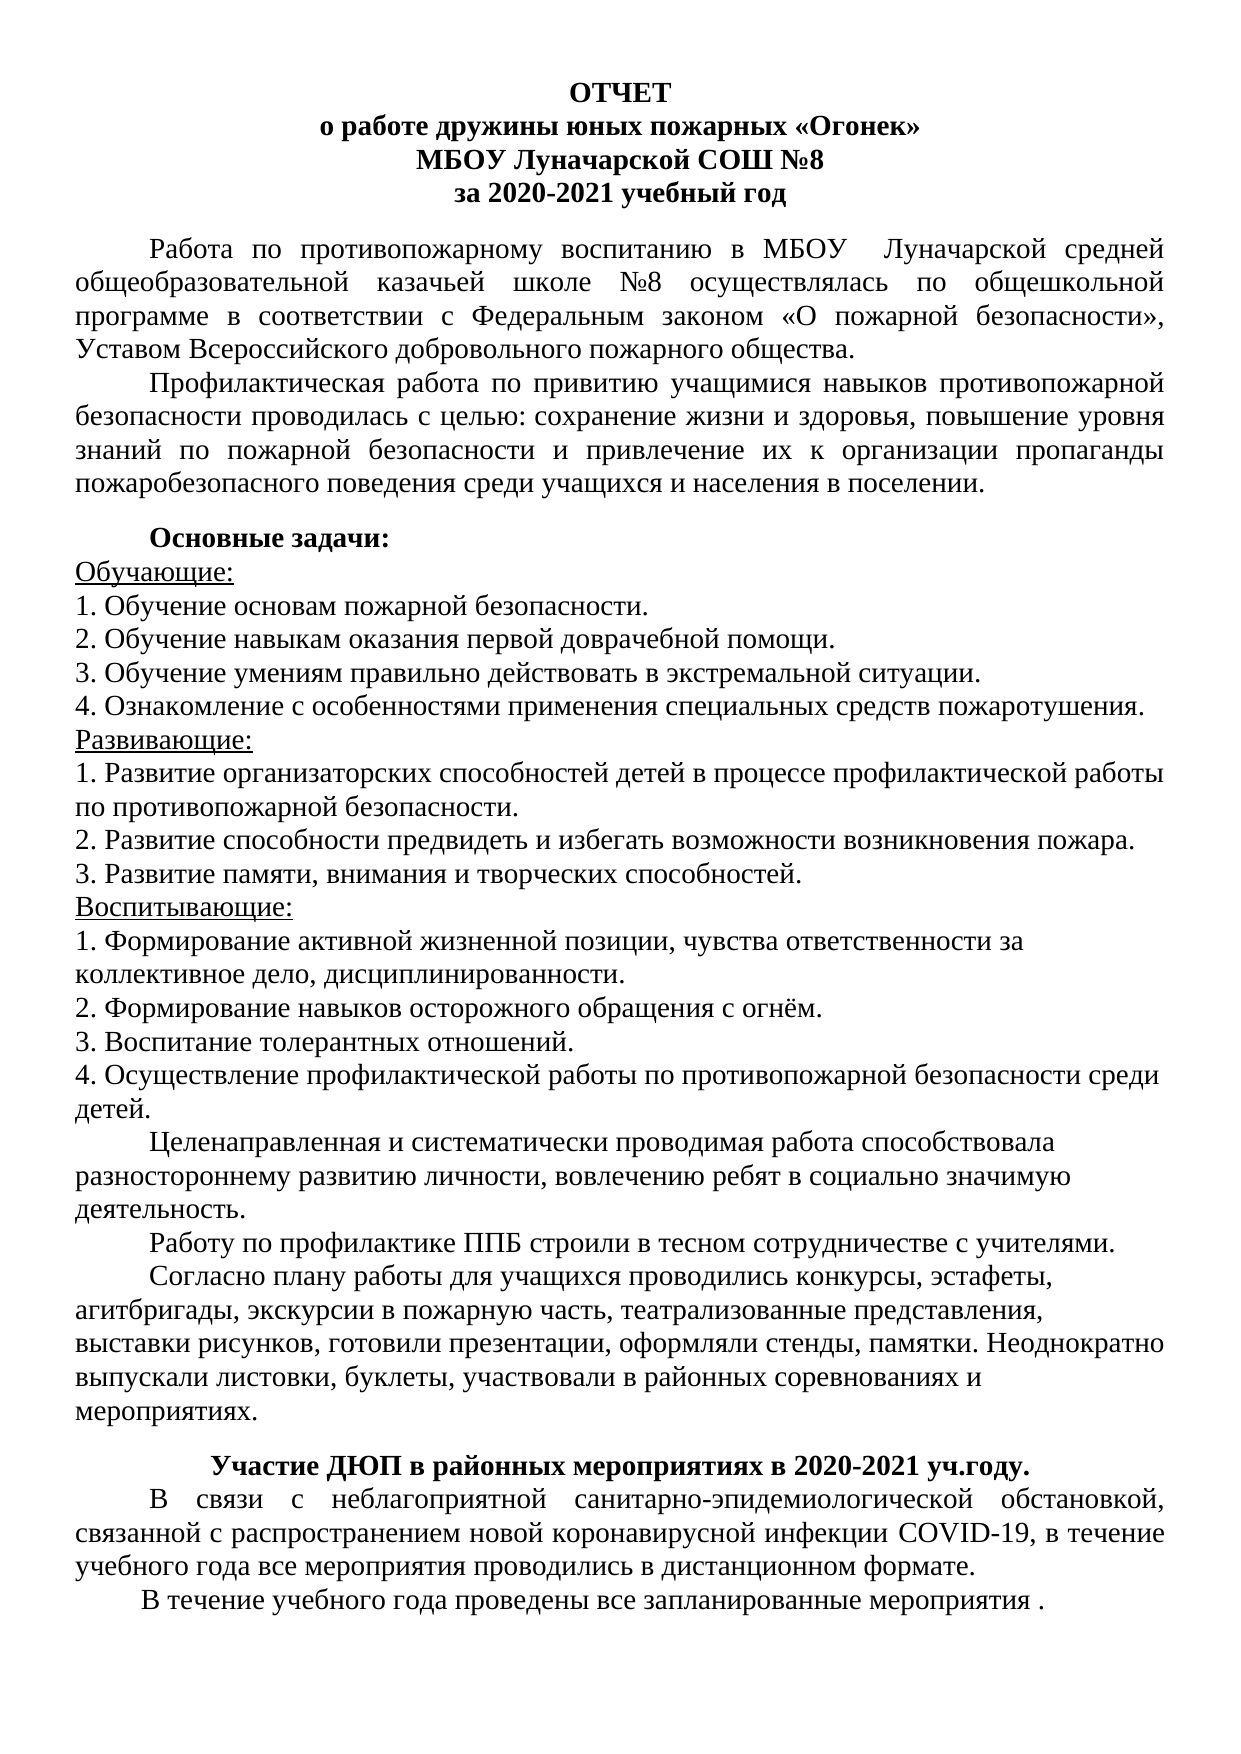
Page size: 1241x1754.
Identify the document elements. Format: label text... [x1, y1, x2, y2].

text 1. Формирование активной жизненной позиции, чувства ответственности за коллективное дело, дисциплинированности. [75, 923, 1165, 990]
text В течение учебного года проведены все запланированные мероприятия . [75, 1582, 1165, 1616]
text Профилактическая работа по привитию учащимися навыков противопожарной безопасности проводилась с целью: сохранение жизни и здоровья, повышение уровня знаний по пожарной безопасности и привлечение их к организации пропаганды пожаробезопасного поведения среди учащихся и населения в поселении. [75, 365, 1165, 499]
text МБОУ Луначарской СОШ №8 [75, 142, 1165, 176]
text В связи с неблагоприятной санитарно-эпидемиологической обстановкой, связанной с распространением новой коронавирусной инфекции COVID-19, в течение учебного года все мероприятия проводились в дистанционном формате. [75, 1481, 1165, 1582]
text 2. Развитие способности предвидеть и избегать возможности возникновения пожара. [75, 822, 1165, 856]
text Обучающие: [75, 554, 1165, 588]
text 1. Обучение основам пожарной безопасности. [75, 588, 1165, 621]
text 3. Развитие памяти, внимания и творческих способностей. [75, 856, 1165, 889]
text за 2020-2021 учебный год [75, 176, 1165, 209]
text Согласно плану работы для учащихся проводились конкурсы, эстафеты, агитбригады, экскурсии в пожарную часть, театрализованные представления, выставки рисунков, готовили презентации, оформляли стенды, памятки. Неоднократно выпускали листовки, буклеты, участвовали в районных соревнованиях и мероприятиях. [75, 1258, 1165, 1426]
text о работе дружины юных пожарных «Огонек» [75, 108, 1165, 142]
text Развивающие: [75, 722, 1165, 755]
text 2. Обучение навыкам оказания первой доврачебной помощи. [75, 621, 1165, 655]
text Участие ДЮП в районных мероприятиях в 2020-2021 уч.году. [75, 1448, 1165, 1481]
text 4. Ознакомление с особенностями применения специальных средств пожаротушения. [75, 688, 1165, 722]
text Работа по противопожарному воспитанию в МБОУ Луначарской средней общеобразовательной казачьей школе №8 осуществлялась по общешкольной программе в соответствии с Федеральным законом «О пожарной безопасности», Уставом Всероссийского добровольного пожарного общества. [75, 231, 1165, 365]
text 1. Развитие организаторских способностей детей в процессе профилактической работы по противопожарной безопасности. [75, 755, 1165, 822]
text 3. Воспитание толерантных отношений. [75, 1024, 1165, 1057]
text 4. Осуществление профилактической работы по противопожарной безопасности среди детей. [75, 1057, 1165, 1124]
text Отчет [75, 75, 1165, 108]
text Воспитывающие: [75, 889, 1165, 923]
text Целенаправленная и систематически проводимая работа способствовала разностороннему развитию личности, вовлечению ребят в социально значимую деятельность. [75, 1124, 1165, 1225]
text 2. Формирование навыков осторожного обращения с огнём. [75, 990, 1165, 1024]
text Работу по профилактике ППБ строили в тесном сотрудничестве с учителями. [75, 1225, 1165, 1258]
text Основные задачи: [75, 521, 1165, 554]
text 3. Обучение умениям правильно действовать в экстремальной ситуации. [75, 655, 1165, 688]
